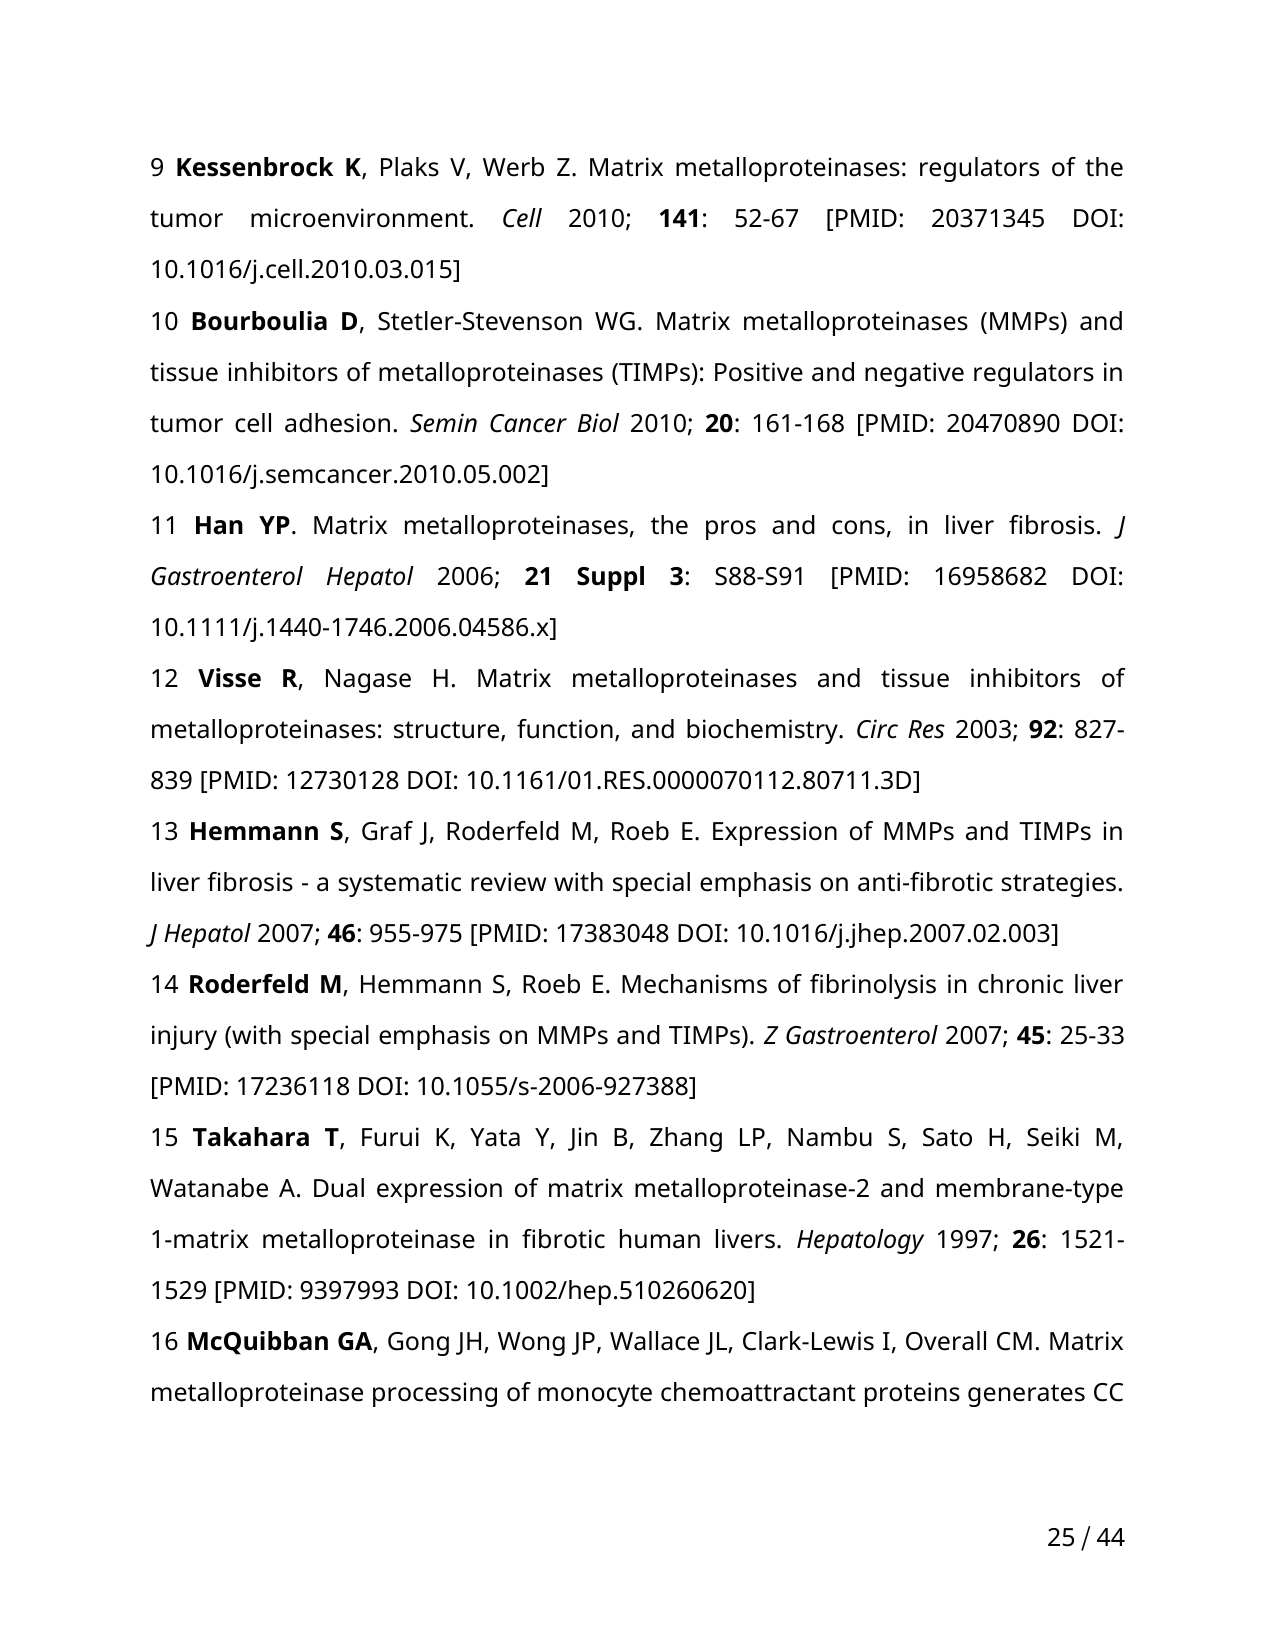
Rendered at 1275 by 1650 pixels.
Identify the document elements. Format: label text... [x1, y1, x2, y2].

text 14 Roderfeld M, Hemmann S, Roeb E. Mechanisms of fibrinolysis in chronic liver injury (with special emphasis on MMPs and TIMPs). Z Gastroenterol 2007; 45: 25-33 [PMID: 17236118 DOI: 10.1055/s-2006-927388] [150, 967, 1125, 1103]
text 15 Takahara T, Furui K, Yata Y, Jin B, Zhang LP, Nambu S, Sato H, Seiki M, Watanabe A. Dual expression of matrix metalloproteinase-2 and membrane-type 1-matrix metalloproteinase in fibrotic human livers. Hepatology 1997; 26: 1521-1529 [PMID: 9397993 DOI: 10.1002/hep.510260620] [150, 1120, 1125, 1307]
text 11 Han YP. Matrix metalloproteinases, the pros and cons, in liver fibrosis. J Gastroenterol Hepatol 2006; 21 Suppl 3: S88-S91 [PMID: 16958682 DOI: 10.1111/j.1440-1746.2006.04586.x] [150, 507, 1125, 643]
text 9 Kessenbrock K, Plaks V, Werb Z. Matrix metalloproteinases: regulators of the tumor microenvironment. Cell 2010; 141: 52-67 [PMID: 20371345 DOI: 10.1016/j.cell.2010.03.015] [150, 150, 1125, 286]
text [150, 1324, 1125, 1409]
text 13 Hemmann S, Graf J, Roderfeld M, Roeb E. Expression of MMPs and TIMPs in liver fibrosis - a systematic review with special emphasis on anti-fibrotic strategies. J Hepatol 2007; 46: 955-975 [PMID: 17383048 DOI: 10.1016/j.jhep.2007.02.003] [150, 813, 1125, 950]
text 10 Bourboulia D, Stetler-Stevenson WG. Matrix metalloproteinases (MMPs) and tissue inhibitors of metalloproteinases (TIMPs): Positive and negative regulators in tumor cell adhesion. Semin Cancer Biol 2010; 20: 161-168 [PMID: 20470890 DOI: 10.1016/j.semcancer.2010.05.002] [150, 303, 1125, 490]
text 12 Visse R, Nagase H. Matrix metalloproteinases and tissue inhibitors of metalloproteinases: structure, function, and biochemistry. Circ Res 2003; 92: 827-839 [PMID: 12730128 DOI: 10.1161/01.RES.0000070112.80711.3D] [150, 660, 1125, 797]
